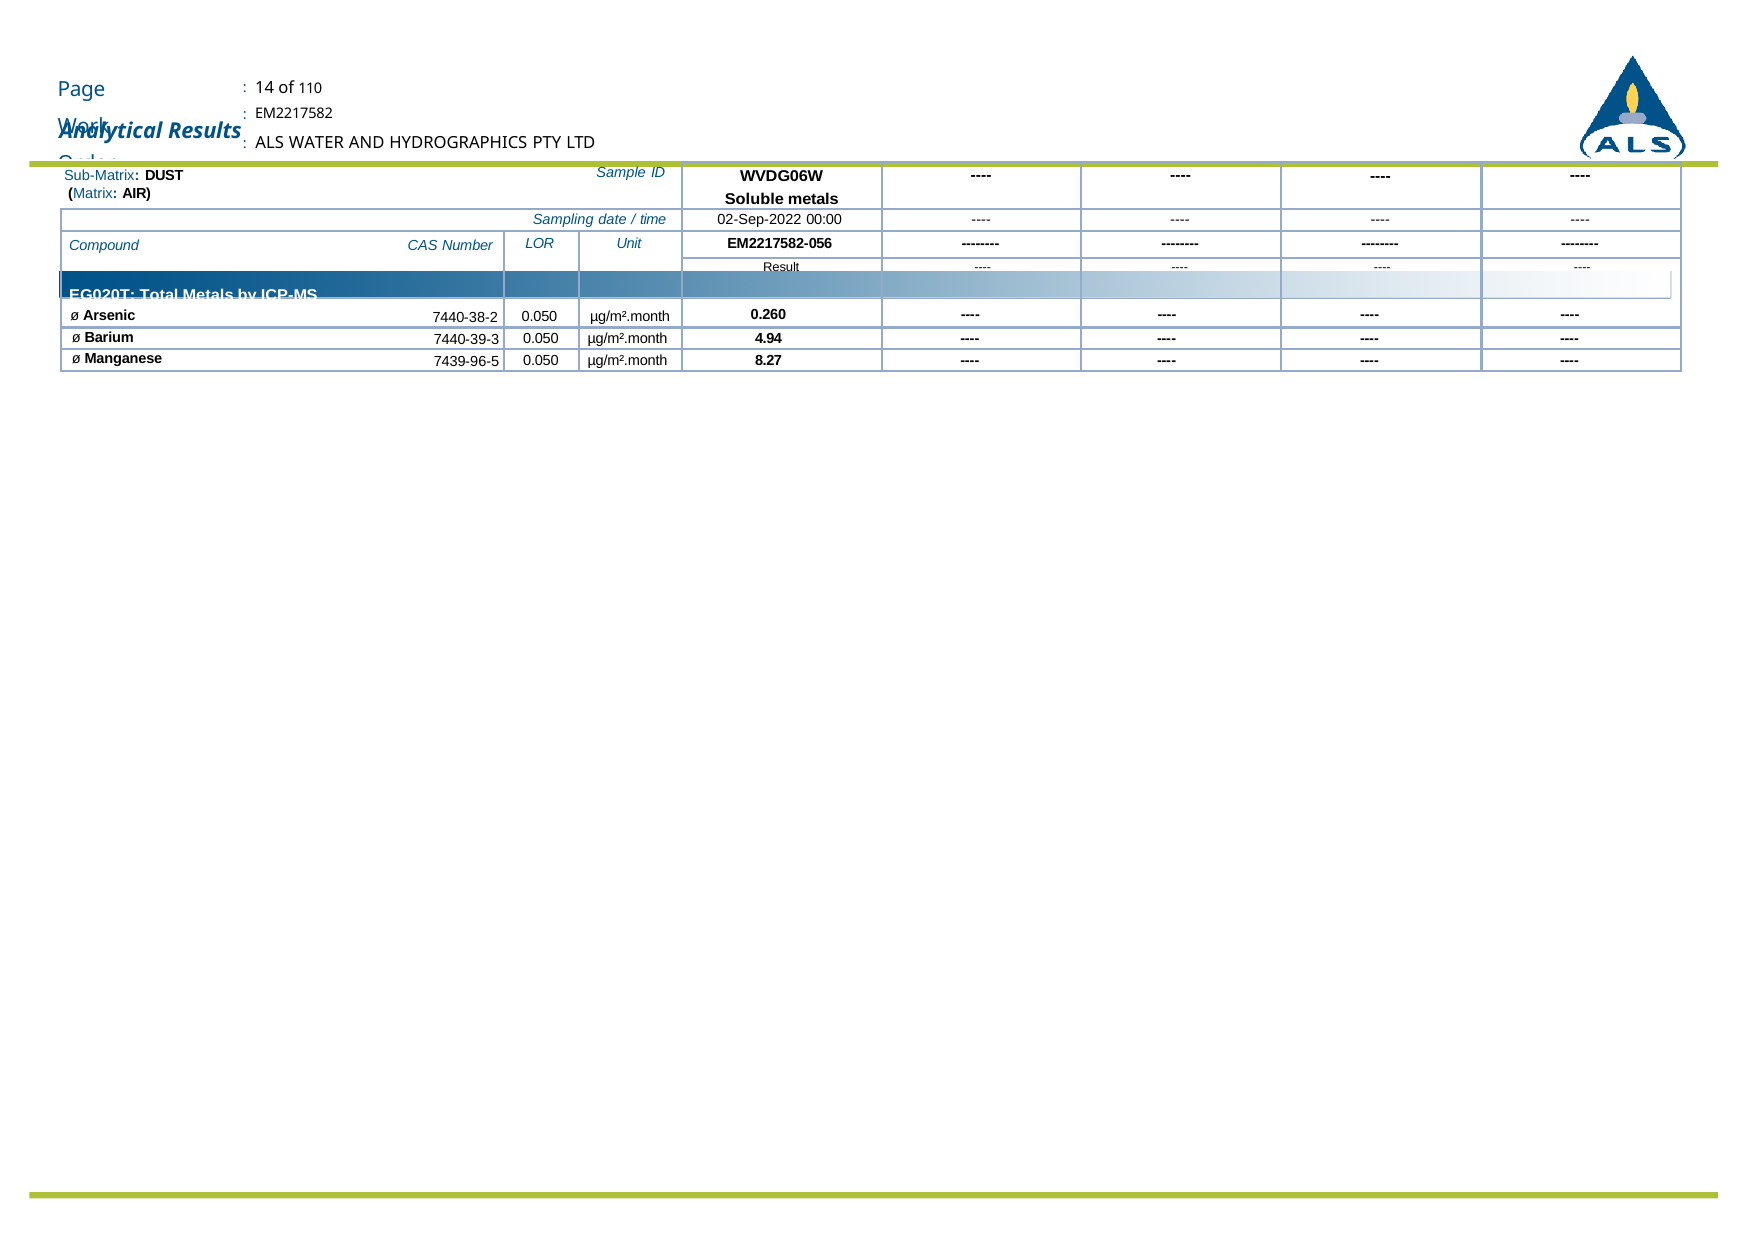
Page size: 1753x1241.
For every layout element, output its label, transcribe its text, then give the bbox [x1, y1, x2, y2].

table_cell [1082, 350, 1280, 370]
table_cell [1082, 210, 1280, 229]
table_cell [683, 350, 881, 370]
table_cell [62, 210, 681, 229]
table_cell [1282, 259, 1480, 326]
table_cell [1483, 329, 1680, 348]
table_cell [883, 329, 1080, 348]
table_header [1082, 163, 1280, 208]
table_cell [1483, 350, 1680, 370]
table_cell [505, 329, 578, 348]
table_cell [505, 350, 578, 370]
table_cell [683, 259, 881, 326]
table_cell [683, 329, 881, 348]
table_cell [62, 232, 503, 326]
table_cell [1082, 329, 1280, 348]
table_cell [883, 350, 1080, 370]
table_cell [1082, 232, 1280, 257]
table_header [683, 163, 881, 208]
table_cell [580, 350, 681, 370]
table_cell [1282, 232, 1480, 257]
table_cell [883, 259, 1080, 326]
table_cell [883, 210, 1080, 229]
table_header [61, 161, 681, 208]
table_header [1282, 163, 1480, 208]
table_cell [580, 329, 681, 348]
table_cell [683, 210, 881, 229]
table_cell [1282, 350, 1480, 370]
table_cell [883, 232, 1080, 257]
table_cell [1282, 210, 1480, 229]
picture [29, 28, 1719, 167]
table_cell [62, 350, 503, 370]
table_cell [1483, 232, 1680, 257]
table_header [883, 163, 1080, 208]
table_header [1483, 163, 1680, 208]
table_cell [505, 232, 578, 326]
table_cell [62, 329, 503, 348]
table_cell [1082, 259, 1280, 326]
text Analytical Results [59, 115, 1692, 145]
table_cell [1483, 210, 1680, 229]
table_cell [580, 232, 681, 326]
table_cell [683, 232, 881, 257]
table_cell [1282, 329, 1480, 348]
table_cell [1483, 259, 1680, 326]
